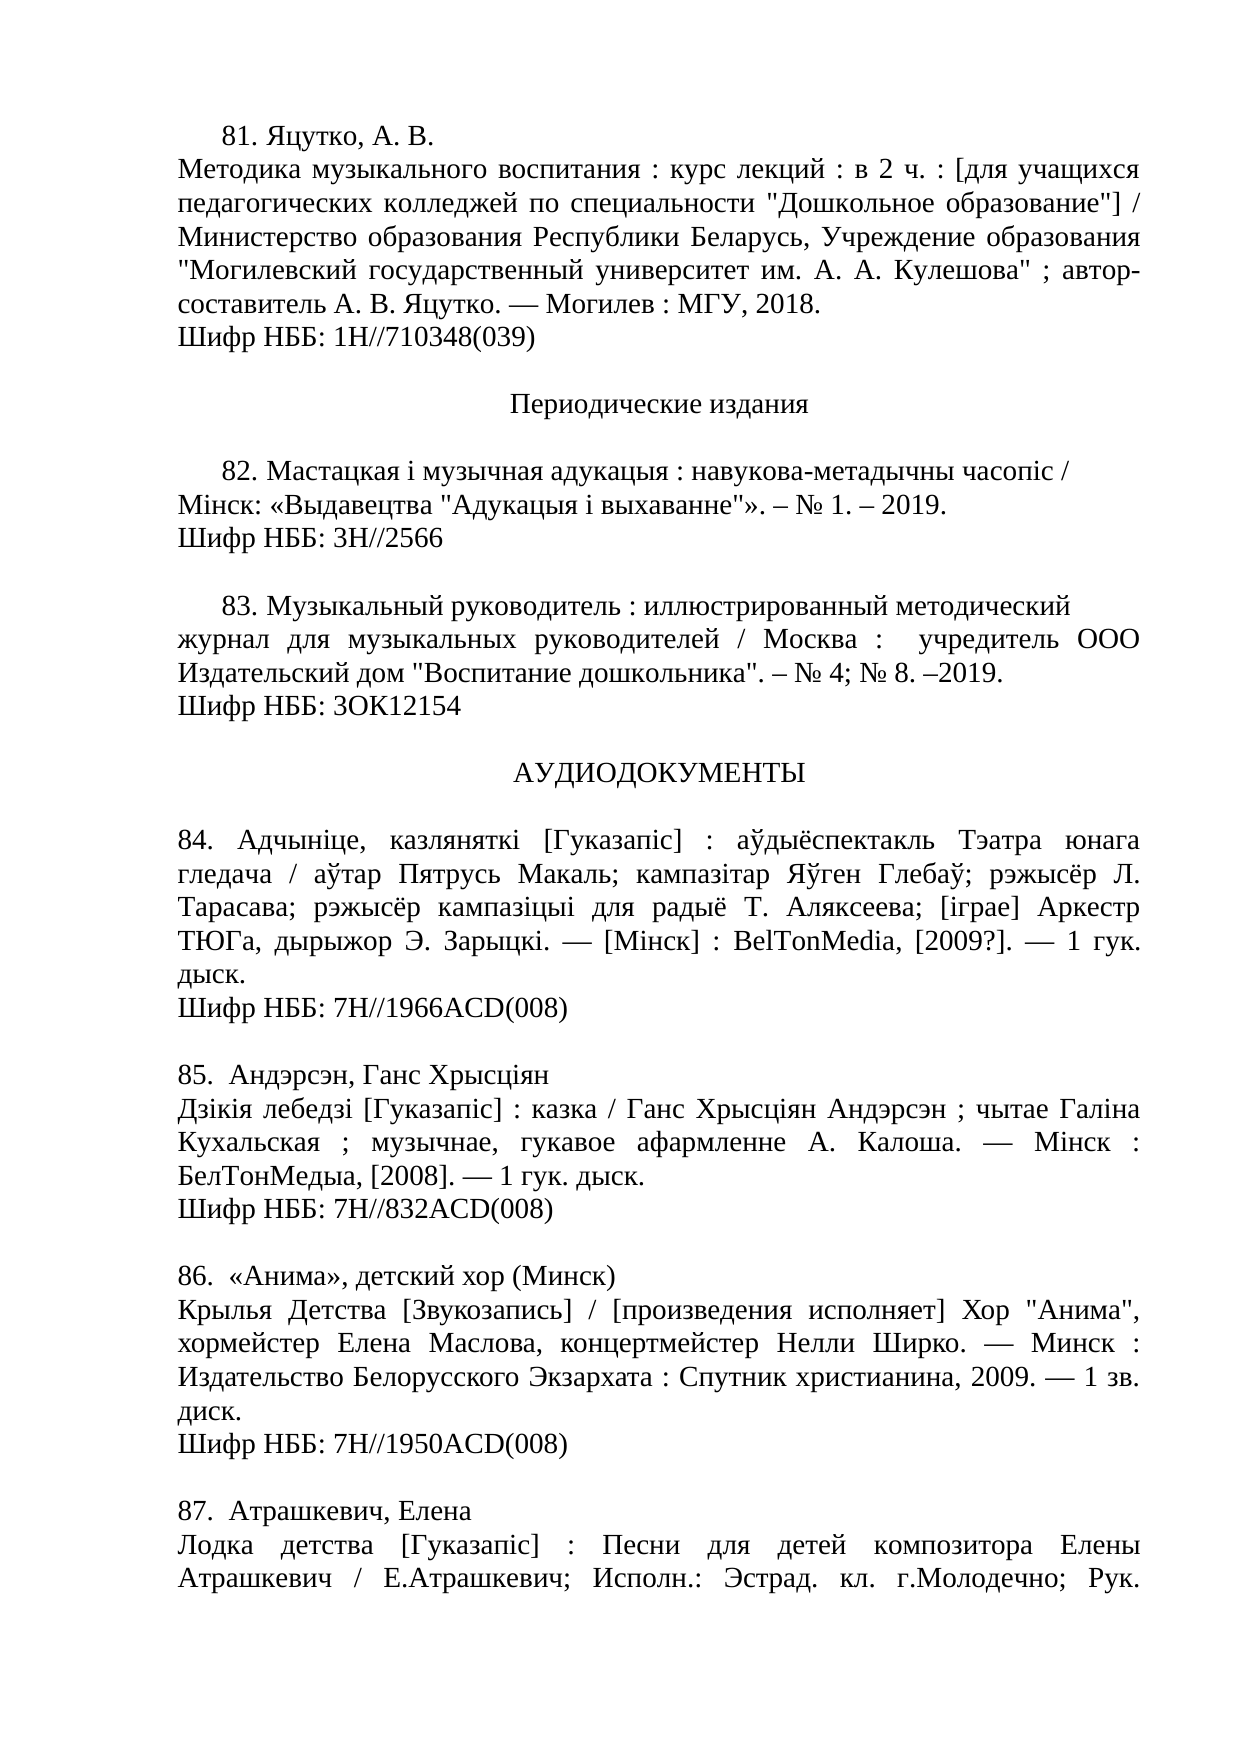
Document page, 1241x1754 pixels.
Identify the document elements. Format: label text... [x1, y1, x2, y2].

text журнал для музыкальных руководителей / Москва : учредитель ООО Издательский дом "Воспитание дошкольника". – № 4; № 8. –2019. [177, 621, 1141, 688]
text Шифр НББ: 3Н//2566 [177, 521, 1141, 554]
text Периодические издания [177, 386, 1141, 420]
text Шифр НББ: 3ОК12154 [177, 688, 1141, 722]
text 87. Атрашкевич, Елена [177, 1493, 1141, 1527]
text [177, 1527, 1141, 1594]
text Шифр НББ: 7Н//1966ACD(008) [177, 990, 1141, 1024]
text АУДИОДОКУМЕНТЫ [177, 755, 1141, 789]
text Мінск: «Выдавецтва "Адукацыя і выхаванне"». – № 1. – 2019. [177, 487, 1141, 521]
list Яцутко, А. В. [221, 118, 1141, 152]
list Мастацкая і музычная адукацыя : навукова-метадычны часопіс / [221, 453, 1141, 487]
text 85. Андэрсэн, Ганс Хрысціян [177, 1057, 1141, 1091]
list Музыкальный руководитель : иллюстрированный методический [221, 588, 1141, 621]
text Крылья Детства [Звукозапись] / [произведения исполняет] Хор "Анима", хормейстер Елена Маслова, концертмейстер Нелли Ширко. ― Минск : Издательство Белорусского Экзархата : Спутник христианина, 2009. — 1 зв. диск. [177, 1292, 1141, 1426]
text 86. «Анима», детский хор (Минск) [177, 1258, 1141, 1292]
text Шифр НББ: 7Н//832ACD(008) [177, 1191, 1141, 1225]
text Дзікія лебедзі [Гуказапіс] : казка / Ганс Хрысціян Андэрсэн ; чытае Галіна Кухальская ; музычнае, гукавое афармленне А. Калоша. ― Мінск : БелТонМедыа, [2008]. — 1 гук. дыск. [177, 1091, 1141, 1191]
text 84. Адчыніце, казляняткі [Гуказапіс] : аўдыёспектакль Тэатра юнага гледача / аўтар Пятрусь Макаль; кампазітар Яўген Глебаў; рэжысёр Л. Тарасава; рэжысёр кампазіцыі для радыё Т. Аляксеева; [іграе] Аркестр ТЮГа, дырыжор Э. Зарыцкі. ― [Мінск] : BelTonMedia, [2009?]. — 1 гук. дыск. [177, 822, 1141, 990]
text Шифр НББ: 1Н//710348(039) [177, 319, 1152, 353]
text Шифр НББ: 7Н//1950ACD(008) [177, 1426, 1141, 1460]
text Методика музыкального воспитания : курс лекций : в 2 ч. : [для учащихся педагогических колледжей по специальности "Дошкольное образование"] / Министерство образования Республики Беларусь, Учреждение образования "Могилевский государственный университет им. А. А. Кулешова" ; автор-составитель А. В. Яцутко. ― Могилев : МГУ, 2018. [177, 152, 1141, 319]
